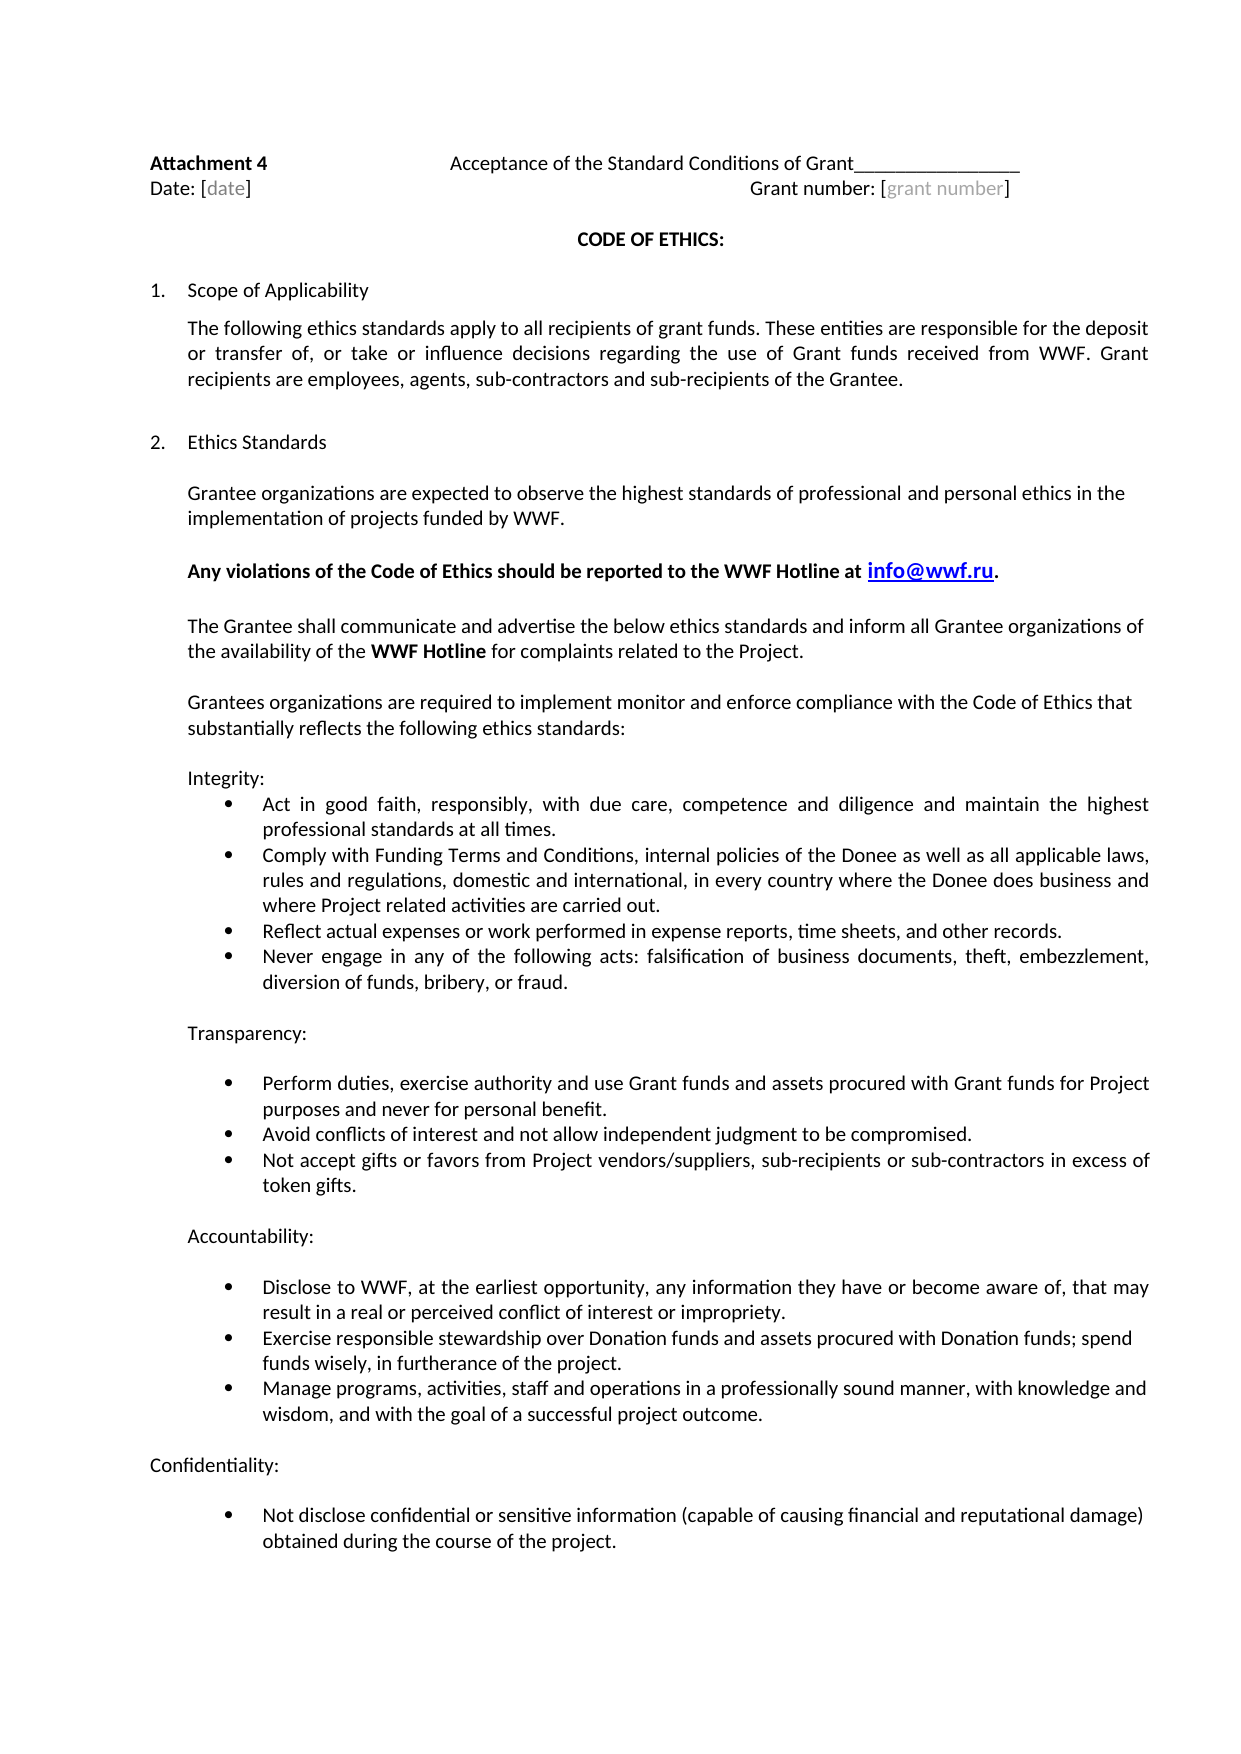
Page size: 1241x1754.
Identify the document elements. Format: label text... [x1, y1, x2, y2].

list Disclose to WWF, at the earliest opportunity, any information they have or become aware of, that may result in a real or perceived conflict of interest or impropriety. [225, 1274, 1152, 1325]
text Transparency: [150, 1020, 1152, 1045]
text Grantees organizations are required to implement monitor and enforce compliance with the Code of Ethics that substantially reflects the following ethics standards: [187, 689, 1152, 740]
text Accountability: [150, 1223, 1152, 1248]
text Integrity: [150, 766, 1152, 791]
list Perform duties, exercise authority and use Grant funds and assets procured with Grant funds for Project purposes and never for personal benefit. [225, 1071, 1152, 1121]
text The Grantee shall communicate and advertise the below ethics standards and inform all Grantee organizations of the availability of the WWF Hotline for complaints related to the Project. [187, 613, 1152, 664]
text The following ethics standards apply to all recipients of grant funds. These entities are responsible for the deposit or transfer of, or take or influence decisions regarding the use of Grant funds received from WWF. Grant recipients are employees, agents, sub-contractors and sub-recipients of the Grantee. [187, 315, 1152, 391]
list Never engage in any of the following acts: falsification of business documents, theft, embezzlement, diversion of funds, bribery, or fraud. [225, 943, 1152, 994]
list Scope of Applicability [150, 277, 1152, 302]
list Exercise responsible stewardship over Donation funds and assets procured with Donation funds; spend funds wisely, in furtherance of the project. [225, 1325, 1152, 1376]
list Manage programs, activities, staff and operations in a professionally sound manner, with knowledge and wisdom, and with the goal of a successful project outcome. [225, 1376, 1152, 1426]
list Comply with Funding Terms and Conditions, internal policies of the Donee as well as all applicable laws, rules and regulations, domestic and international, in every country where the Donee does business and where Project related activities are carried out. [225, 842, 1152, 918]
text Attachment 4 Acceptance of the Standard Conditions of Grant________________ [150, 150, 1152, 175]
list Act in good faith, responsibly, with due care, competence and diligence and maintain the highest professional standards at all times. [225, 791, 1152, 842]
text CODE OF ETHICS: [150, 226, 1152, 252]
text Date: [date] Grant number: [grant number] [150, 175, 1152, 201]
text Confidentiality: [150, 1452, 1152, 1477]
list Reflect actual expenses or work performed in expense reports, time sheets, and other records. [225, 918, 1152, 943]
list Not accept gifts or favors from Project vendors/suppliers, sub-recipients or sub-contractors in excess of token gifts. [225, 1147, 1152, 1198]
list Ethics Standards [150, 429, 1152, 454]
text Grantee organizations are expected to observe the highest standards of professional and personal ethics in the implementation of projects funded by WWF. [187, 480, 1152, 531]
list Avoid conflicts of interest and not allow independent judgment to be compromised. [225, 1121, 1152, 1147]
list Not disclose confidential or sensitive information (capable of causing financial and reputational damage) obtained during the course of the project. [225, 1503, 1152, 1553]
text Any violations of the Code of Ethics should be reported to the WWF Hotline at info@wwf.ru. [187, 556, 1152, 613]
